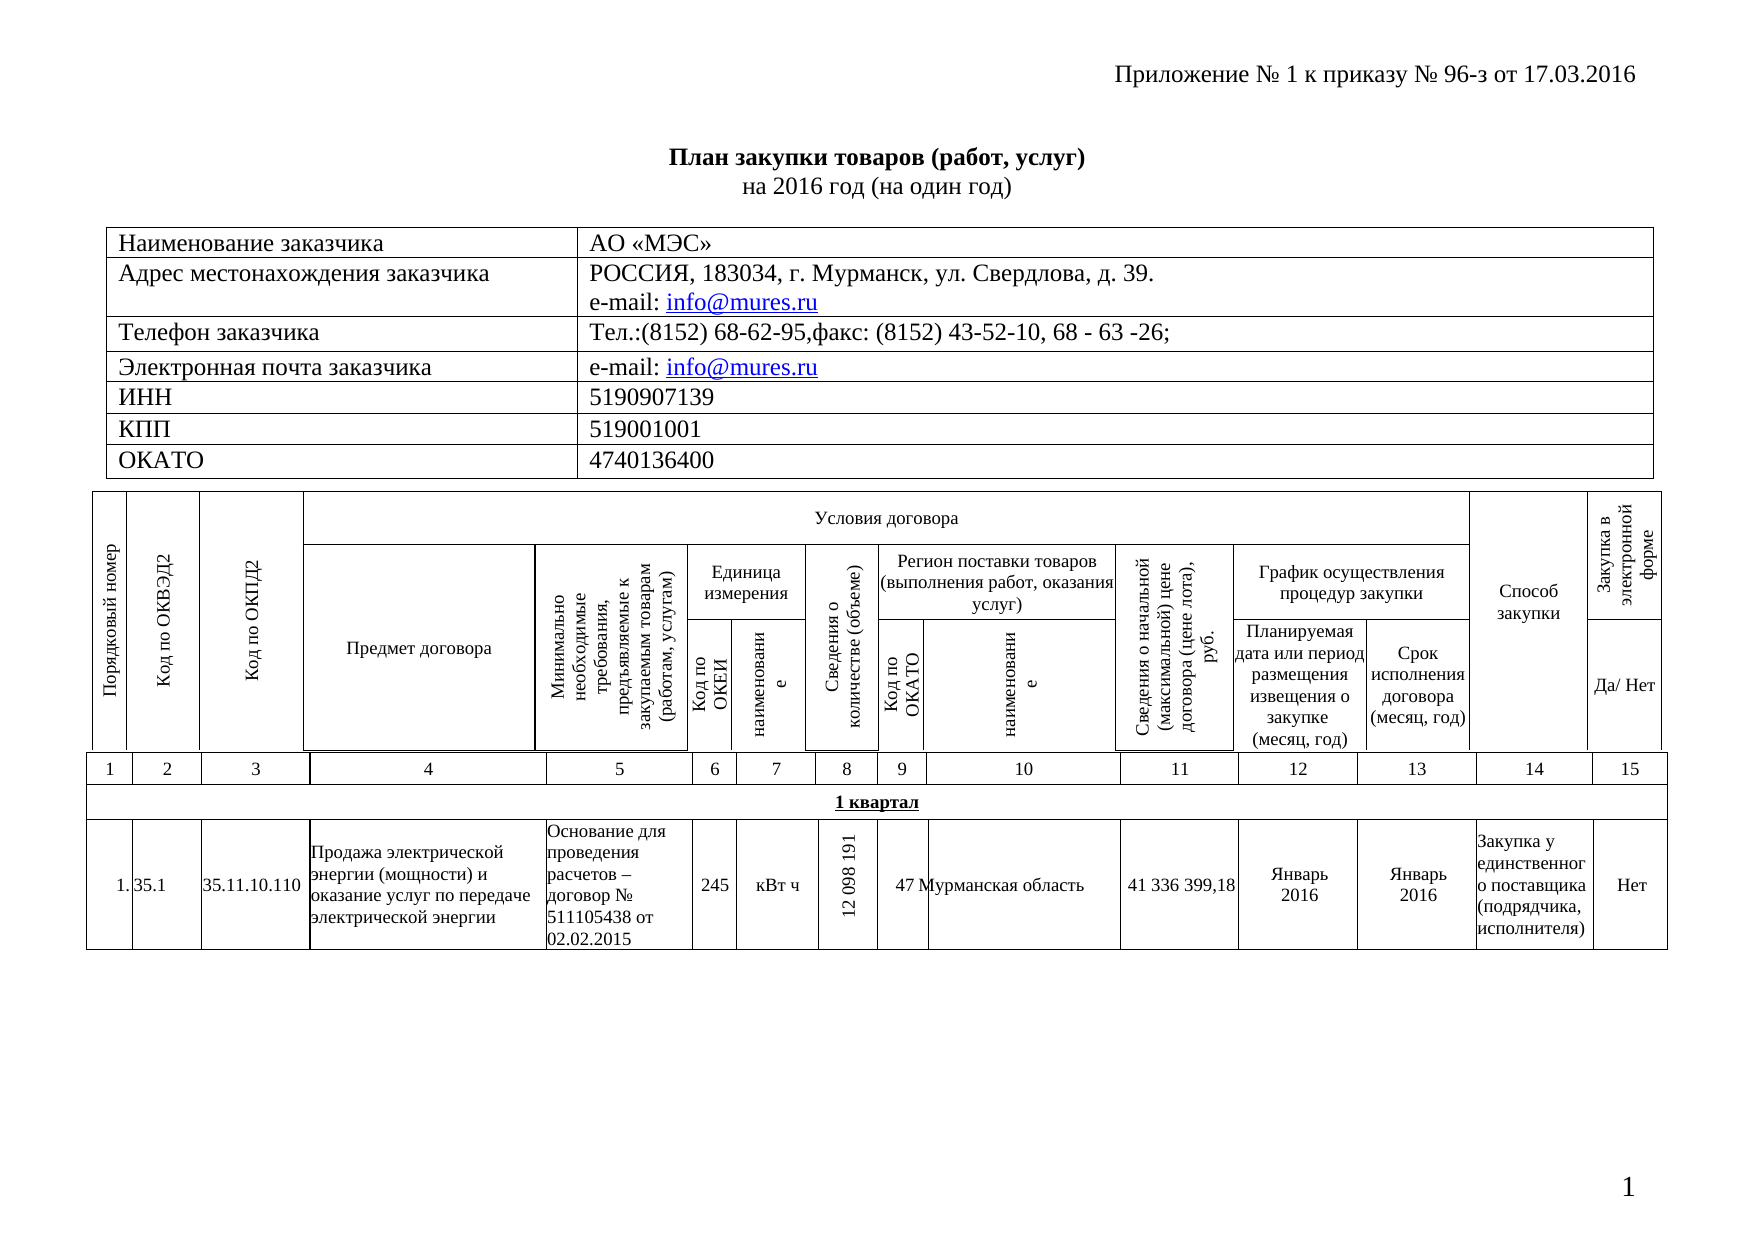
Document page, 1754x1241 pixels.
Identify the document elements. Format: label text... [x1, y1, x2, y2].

table_cell 245 [693, 820, 736, 949]
table_header 2 [133, 753, 201, 784]
table_header Наименование заказчика [107, 228, 577, 257]
table_header Способ закупки [1470, 492, 1587, 749]
table_cell График осуществления процедур закупки [1234, 545, 1469, 619]
table_header 15 [1593, 753, 1667, 784]
table_cell Январь 2016 [1239, 820, 1357, 949]
text План закупки товаров (работ, услуг) [118, 142, 1636, 171]
table_cell Январь 2016 [1358, 820, 1476, 949]
table_header АО «МЭС» [578, 228, 1653, 257]
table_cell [1477, 820, 1593, 949]
table_cell Да/ Нет [1588, 620, 1661, 749]
table_header Код по ОКВЭД2 [127, 492, 199, 749]
table_cell Адрес местонахождения заказчика [107, 258, 577, 316]
table_cell e-mail: info@mures.ru [578, 352, 1653, 381]
table_cell 41 336 399,18 [1121, 820, 1238, 949]
table_header Условия договора [304, 492, 1469, 544]
table_cell 35.1 [133, 820, 201, 949]
table_header 14 [1477, 753, 1592, 784]
table_cell ИНН [107, 382, 577, 413]
table_header Порядковый номер [93, 492, 126, 749]
table_header 9 [878, 753, 926, 784]
table_cell Регион поставки товаров (выполнения работ, оказания услуг) [879, 545, 1115, 619]
table_cell 35.11.10.110 [202, 820, 309, 949]
table_header 8 [816, 753, 877, 784]
text на 2016 год (на один год) [118, 171, 1636, 199]
table_cell 4740136400 [578, 445, 1653, 477]
table_header 12 [1239, 753, 1357, 784]
table_cell 47 [878, 820, 928, 949]
table_header Код по ОКПД2 [200, 492, 303, 749]
table_cell Электронная почта заказчика [107, 352, 577, 381]
table_cell 1 квартал [87, 785, 1667, 819]
table_header 13 [1358, 753, 1476, 784]
table_cell Код по ОКАТО [879, 620, 923, 749]
table_cell Основание для проведения расчетов – договор № 511105438 от 02.02.2015 [547, 820, 692, 949]
table_header 4 [311, 753, 546, 784]
table_cell наименование [924, 620, 1115, 749]
table_header 6 [693, 753, 736, 784]
table_cell наименование [732, 620, 805, 749]
table_cell ОКАТО [107, 445, 577, 477]
table_cell Сведения о количестве (объеме) [806, 545, 878, 749]
table_cell Сведения о начальной (максимальной) цене договора (цене лота), руб. [1116, 545, 1233, 749]
table_header Закупка в электронной форме [1588, 492, 1661, 619]
table_header 11 [1121, 753, 1238, 784]
table_cell Тел.:(8152) 68-62-95,факс: (8152) 43-52-10, 68 - 63 -26; [578, 317, 1653, 351]
table_header 7 [737, 753, 815, 784]
table_cell Телефон заказчика [107, 317, 577, 351]
table_cell КПП [107, 414, 577, 444]
table_header 1 [87, 753, 132, 784]
table_cell Единица измерения [688, 545, 805, 619]
table_cell Мурманская область [929, 820, 1120, 949]
table_cell Код по ОКЕИ [688, 620, 731, 749]
table_cell 5190907139 [578, 382, 1653, 413]
table_cell Срок исполнения договора (месяц, год) [1367, 620, 1469, 749]
text Приложение № 1 к приказу № 96-з от 17.03.2016 [118, 59, 1636, 88]
table_cell РОССИЯ, 183034, г. Мурманск, ул. Свердлова, д. 39. e-mail: info@mures.ru [578, 258, 1653, 316]
table_cell Нет [1594, 820, 1667, 949]
table_cell [87, 820, 132, 949]
table_header 10 [927, 753, 1120, 784]
table_cell 519001001 [578, 414, 1653, 444]
table_cell 12 098 191 [819, 820, 877, 949]
table_header 3 [202, 753, 309, 784]
table_cell Минимально необходимые требования, предъявляемые к закупаемым товарам (работам, услугам) [536, 545, 687, 749]
table_cell Предмет договора [304, 545, 534, 749]
table_cell Планируемая дата или период размещения извещения о закупке (месяц, год) [1234, 620, 1366, 749]
table_cell кВт ч [737, 820, 818, 949]
table_cell Продажа электрической энергии (мощности) и оказание услуг по передаче электрической энергии [311, 820, 546, 949]
table_header 5 [547, 753, 692, 784]
